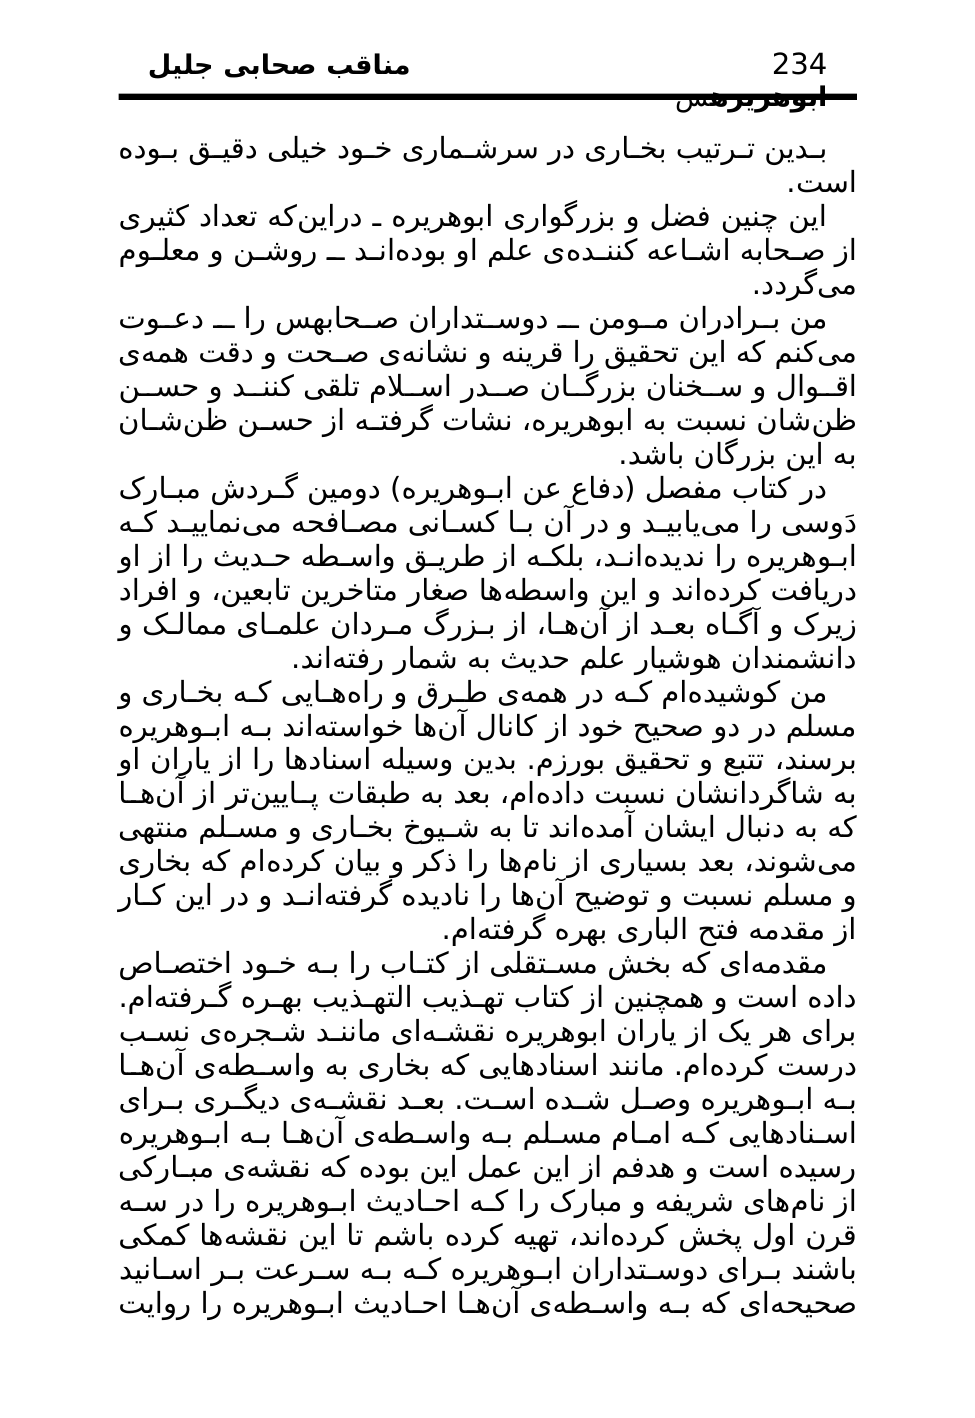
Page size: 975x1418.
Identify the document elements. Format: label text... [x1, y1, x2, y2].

text بدین ترتیب بخاری در سرشماری خود خیلی دقیق بوده است. [118, 132, 857, 199]
text من برادران مومن ـ دوستداران صحابهس را ـ دعوت می‌کنم که این تحقیق را قرینه و نشانه‌ی صحت و دقت همه‌ی اقوال و سخنان بزرگان صدر اسلام تلقی کنند و حسن ظن‌شان نسبت به ابوهریره، نشات گرفته از حسن ظن‌شان به این بزرگان باشد. [118, 301, 857, 471]
text این چنین فضل و بزرگواری ابوهریره ـ دراین‌که تعداد کثیری از صحابه اشاعه کننده‌ی علم او بوده‌اند ـ روشن و معلوم می‌گردد. [118, 199, 857, 301]
text در کتاب مفصل (دفاع عن ابوهریره) دومین گردش مبارک دَوسی را می‌یابید و در آن با کسانی مصافحه می‌نمایید که ابوهریره را ندیده‌اند، بلکه از طریق واسطه حدیث را از او دریافت کرده‌اند و این واسطه‌ها صغار متاخرین تابعین، و افراد زیرک و آگاه بعد از آن‌ها، از بزرگ مردان علمای ممالک و دانشمندان هوشیار علم حدیث به شمار رفته‌اند. [118, 471, 857, 675]
text من کوشیده‌ام که در همه‌ی طرق و راه‌هایی که بخاری و مسلم در دو صحیح خود از کانال آن‌ها خواسته‌اند به ابوهریره برسند، ‌تتبع و تحقیق بورزم. بدین وسیله اسنادها را از یاران او به شاگردانشان نسبت داده‌ام، بعد به طبقات پایین‌تر از آن‌ها که به دنبال ایشان آمده‌اند تا به شیوخ بخاری و مسلم منتهی می‌شوند، بعد بسیاری از نام‌ها را ذکر و بیان کرده‌ام که بخاری و مسلم نسبت و توضیح آن‌ها را نادیده‌ گرفته‌اند و در این کار از مقدمه فتح الباری بهره گرفته‌ام. [118, 675, 857, 947]
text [118, 947, 857, 1320]
